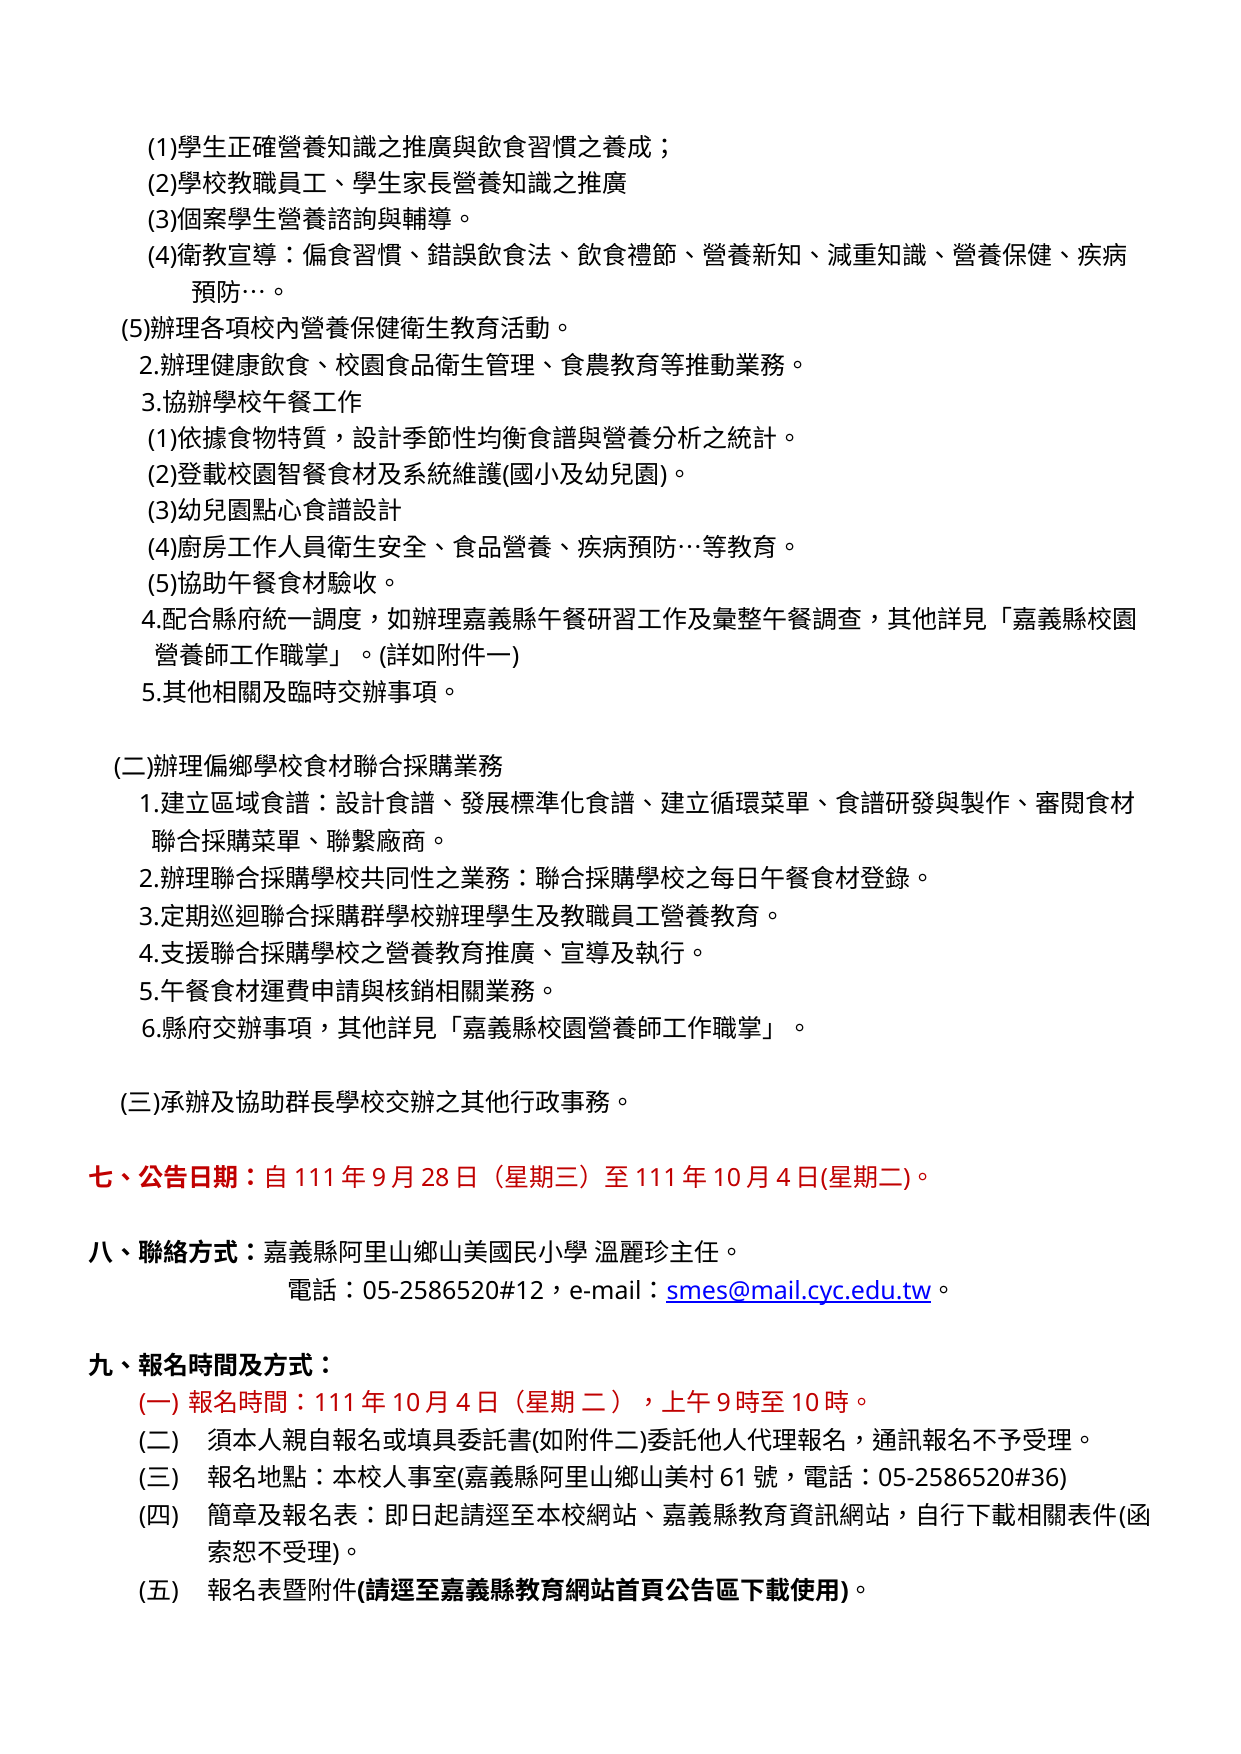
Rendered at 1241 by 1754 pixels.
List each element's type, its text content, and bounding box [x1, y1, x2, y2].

text 預防…。 [141, 272, 1152, 308]
text (5)協助午餐食材驗收。 [141, 563, 1152, 599]
text (4)廚房工作人員衛生安全、食品營養、疾病預防…等教育。 [141, 527, 1152, 563]
text (2)學校教職員工、學生家長營養知識之推廣 [141, 163, 1152, 199]
text 6.縣府交辦事項，其他詳見「嘉義縣校園營養師工作職掌」。 [141, 1008, 1152, 1044]
text 3.協辦學校午餐工作 [141, 382, 1152, 418]
text 1.建立區域食譜：設計食譜、發展標準化食譜、建立循環菜單、食譜研發與製作、審閱食材 [139, 783, 1152, 821]
text 2.辦理聯合採購學校共同性之業務：聯合採購學校之每日午餐食材登錄。 [139, 858, 1152, 896]
text (4)衛教宣導：偏食習慣、錯誤飲食法、飲食禮節、營養新知、減重知識、營養保健、疾病 [141, 236, 1152, 272]
text 4.支援聯合採購學校之營養教育推廣、宣導及執行。 [139, 933, 1152, 971]
text (二)辦理偏鄉學校食材聯合採購業務 [114, 746, 1152, 783]
list 簡章及報名表：即日起請逕至本校網站、嘉義縣教育資訊網站，自行下載相關表件(函索恕不受理)。 [139, 1494, 1152, 1569]
text (2)登載校園智餐食材及系統維護(國小及幼兒園)。 [141, 454, 1152, 491]
text (三)承辦及協助群長學校交辦之其他行政事務。 [114, 1082, 1152, 1119]
text 聯合採購菜單、聯繫廠商。 [139, 821, 1152, 858]
text 八、聯絡方式：嘉義縣阿里山鄉山美國民小學 溫麗珍主任。 [89, 1232, 1152, 1269]
list 報名地點：本校人事室(嘉義縣阿里山鄉山美村61號，電話：05-2586520#36) [139, 1457, 1152, 1494]
text (3)個案學生營養諮詢與輔導。 [141, 199, 1152, 236]
text (3)幼兒園點心食譜設計 [141, 491, 1152, 527]
text (1)學生正確營養知識之推廣與飲食習慣之養成； [141, 127, 1152, 163]
text 5.午餐食材運費申請與核銷相關業務。 [139, 971, 1152, 1008]
text 七、公告日期：自111年9月28日（星期三）至111年10月4日(星期二)。 [89, 1157, 1152, 1194]
text (5)辦理各項校內營養保健衛生教育活動。 [89, 308, 1152, 344]
text 營養師工作職掌」。(詳如附件一) [141, 636, 1152, 672]
text 電話：05-2586520#12，e-mail：smes@mail.cyc.edu.tw。 [287, 1269, 1152, 1307]
text 4.配合縣府統一調度，如辦理嘉義縣午餐研習工作及彙整午餐調查，其他詳見「嘉義縣校園 [141, 599, 1152, 636]
text 5.其他相關及臨時交辦事項。 [141, 672, 1152, 708]
list 報名時間：111年10月 4日（星期 二 ），上午9時至10時。 [139, 1382, 1152, 1419]
text (1)依據食物特質，設計季節性均衡食譜與營養分析之統計。 [141, 418, 1152, 454]
list 須本人親自報名或填具委託書(如附件二)委託他人代理報名，通訊報名不予受理。 [139, 1419, 1152, 1457]
list 報名表暨附件(請逕至嘉義縣教育網站首頁公告區下載使用)。 [139, 1569, 1152, 1607]
text 3.定期巡迴聯合採購群學校辦理學生及教職員工營養教育。 [139, 896, 1152, 933]
text 2.辦理健康飲食、校園食品衛生管理、食農教育等推動業務。 [139, 344, 1152, 382]
text 九、報名時間及方式： [89, 1344, 1152, 1382]
